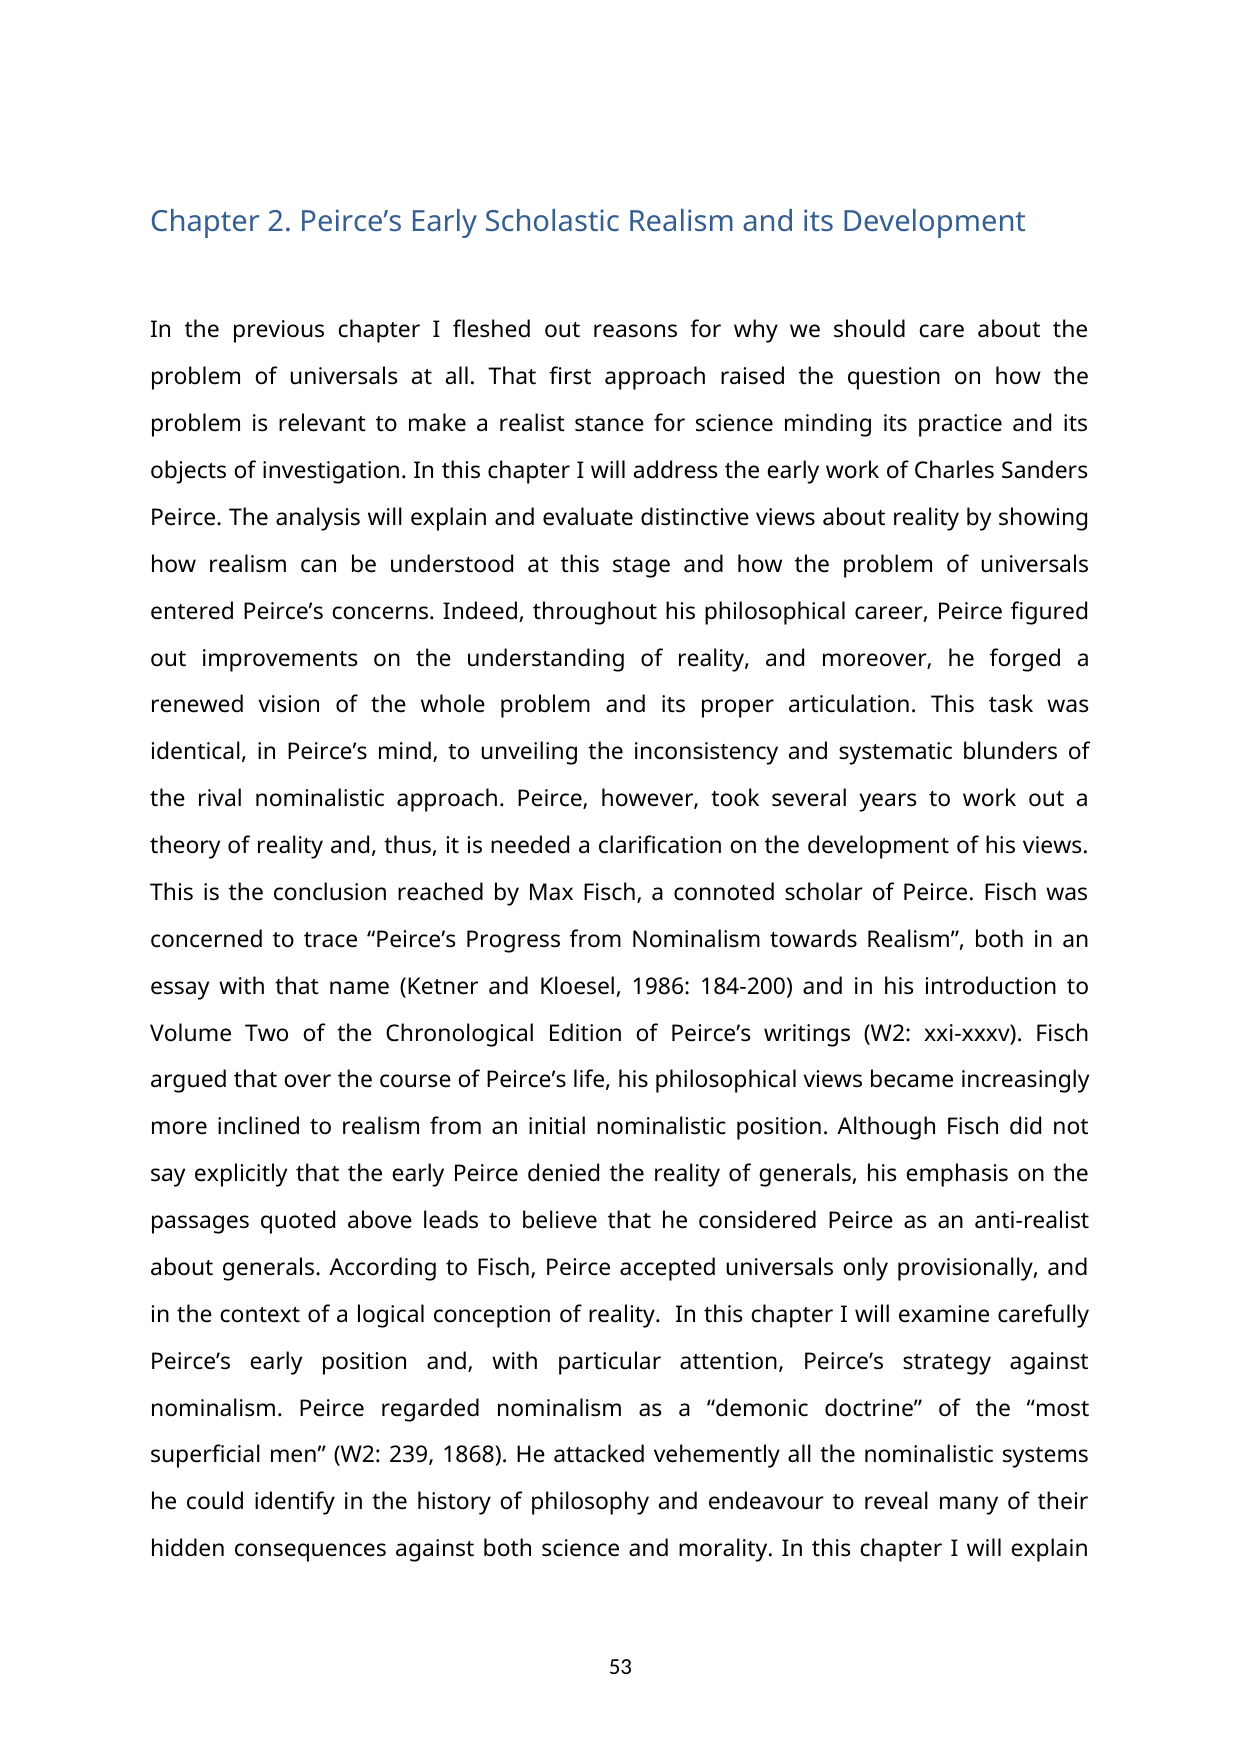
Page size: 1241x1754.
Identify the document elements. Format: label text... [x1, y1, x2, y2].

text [150, 313, 1090, 1563]
subtitle Chapter 2. Peirce’s Early Scholastic Realism and its Development [150, 200, 1090, 240]
